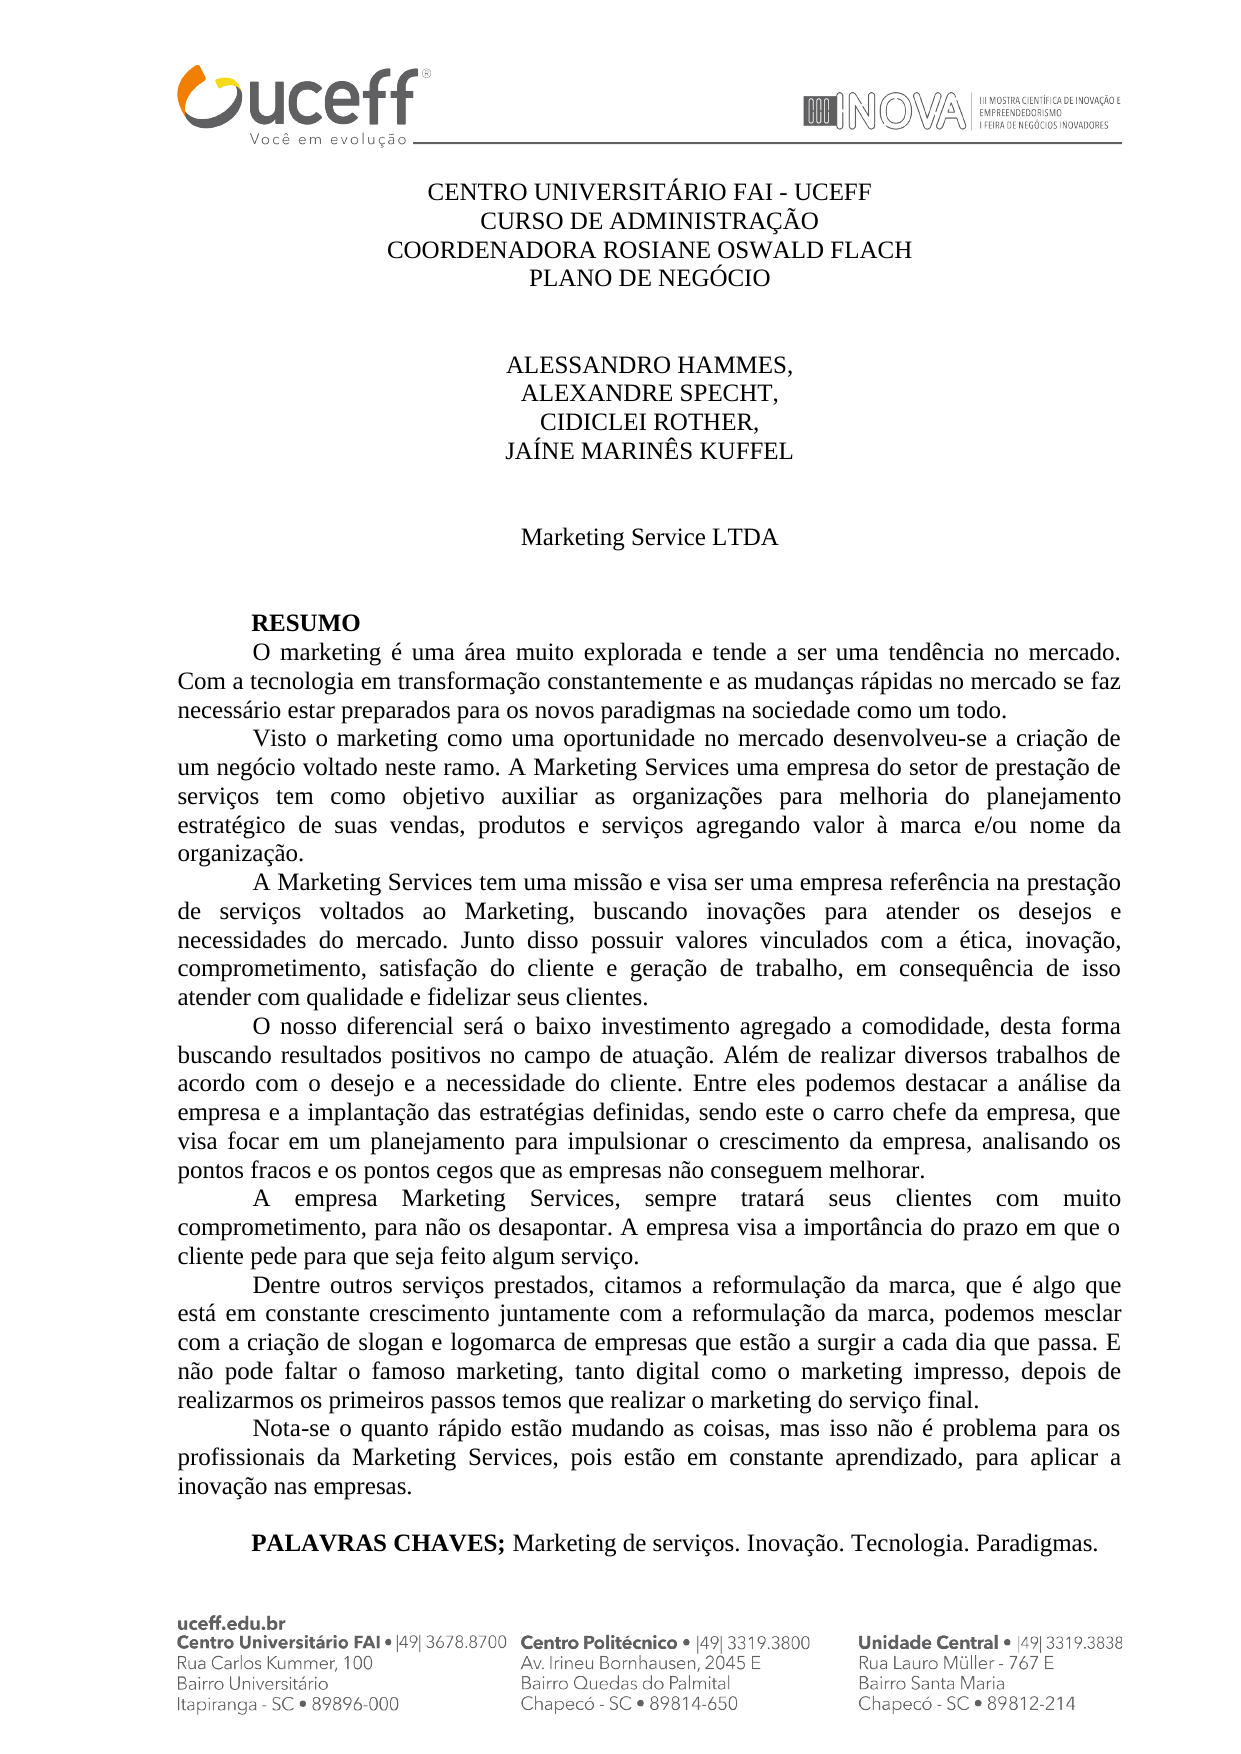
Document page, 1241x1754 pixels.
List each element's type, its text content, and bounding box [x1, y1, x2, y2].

text A Marketing Services tem uma missão e visa ser uma empresa referência na prestação de serviços voltados ao Marketing, buscando inovações para atender os desejos e necessidades do mercado. Junto disso possuir valores vinculados com a ética, inovação, comprometimento, satisfação do cliente e geração de trabalho, em consequência de isso atender com qualidade e fidelizar seus clientes. [177, 867, 1122, 1011]
text O marketing é uma área muito explorada e tende a ser uma tendência no mercado. Com a tecnologia em transformação constantemente e as mudanças rápidas no mercado se faz necessário estar preparados para os novos paradigmas na sociedade como um todo. [177, 637, 1122, 723]
text RESUMO [177, 608, 1122, 637]
text JAÍNE MARINÊS KUFFEL [177, 436, 1122, 465]
text Nota-se o quanto rápido estão mudando as coisas, mas isso não é problema para os profissionais da Marketing Services, pois estão em constante aprendizado, para aplicar a inovação nas empresas. [177, 1413, 1122, 1500]
text CIDICLEI ROTHER, [177, 407, 1122, 436]
text COORDENADORA ROSIANE OSWALD FLACH [177, 235, 1122, 263]
text ALEXANDRE SPECHT, [177, 378, 1122, 407]
text PALAVRAS CHAVES; Marketing de serviços. Inovação. Tecnologia. Paradigmas. [177, 1528, 1122, 1557]
text PLANO DE NEGÓCIO [177, 263, 1122, 292]
text A empresa Marketing Services, sempre tratará seus clientes com muito comprometimento, para não os desapontar. A empresa visa a importância do prazo em que o cliente pede para que seja feito algum serviço. [177, 1183, 1122, 1270]
text O nosso diferencial será o baixo investimento agregado a comodidade, desta forma buscando resultados positivos no campo de atuação. Além de realizar diversos trabalhos de acordo com o desejo e a necessidade do cliente. Entre eles podemos destacar a análise da empresa e a implantação das estratégias definidas, sendo este o carro chefe da empresa, que visa focar em um planejamento para impulsionar o crescimento da empresa, analisando os pontos fracos e os pontos cegos que as empresas não conseguem melhorar. [177, 1011, 1122, 1183]
text Dentre outros serviços prestados, citamos a reformulação da marca, que é algo que está em constante crescimento juntamente com a reformulação da marca, podemos mesclar com a criação de slogan e logomarca de empresas que estão a surgir a cada dia que passa. E não pode faltar o famoso marketing, tanto digital como o marketing impresso, depois de realizarmos os primeiros passos temos que realizar o marketing do serviço final. [177, 1270, 1122, 1413]
text CURSO DE ADMINISTRAÇÃO [177, 206, 1122, 235]
text Marketing Service LTDA [177, 522, 1122, 551]
text CENTRO UNIVERSITÁRIO FAI - UCEFF [177, 177, 1122, 206]
text Visto o marketing como uma oportunidade no mercado desenvolveu-se a criação de um negócio voltado neste ramo. A Marketing Services uma empresa do setor de prestação de serviços tem como objetivo auxiliar as organizações para melhoria do planejamento estratégico de suas vendas, produtos e serviços agregando valor à marca e/ou nome da organização. [177, 723, 1122, 867]
text ALESSANDRO HAMMES, [177, 350, 1122, 378]
picture [177, 1615, 1123, 1715]
picture [177, 65, 1123, 148]
